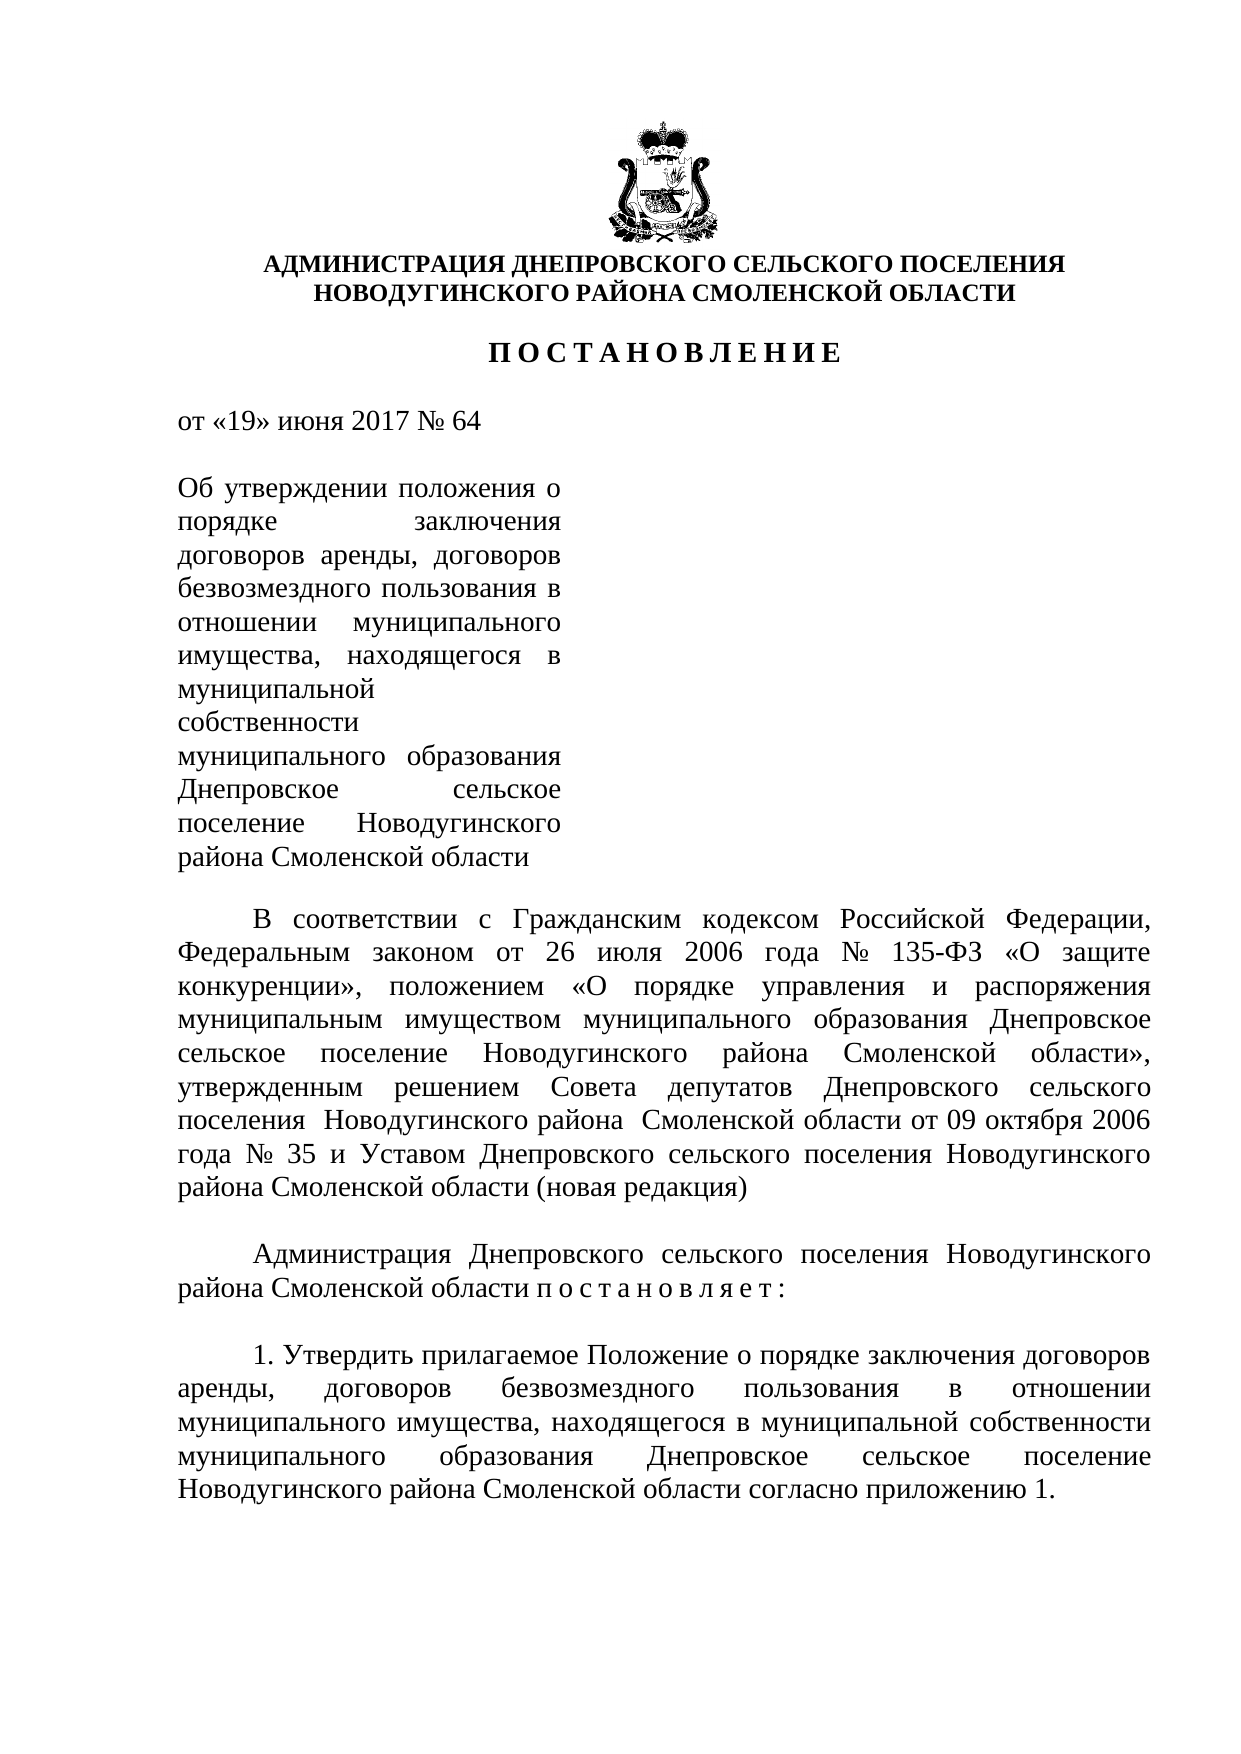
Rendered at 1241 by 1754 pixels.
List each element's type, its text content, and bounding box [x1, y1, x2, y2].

text ПОСТАНОВЛЕНИЕ [177, 336, 1152, 369]
title Об утверждении положения о порядке заключения договоров аренды, договоров безвозмездного пользования в отношении муниципального имущества, находящегося в муниципальной собственности муниципального образования Днепровское сельское поселение Новодугинского района Смоленской области [177, 470, 561, 872]
text Администрация Днепровского сельского поселения Новодугинского района Смоленской области постановляет: [177, 1236, 1152, 1303]
text АДМИНИСТРАЦИЯ ДНЕПРОВСКОГО СЕЛЬСКОГО ПОСЕЛЕНИЯ [177, 249, 1152, 278]
text 1. Утвердить прилагаемое Положение о порядке заключения договоров аренды, договоров безвозмездного пользования в отношении муниципального имущества, находящегося в муниципальной собственности муниципального образования Днепровское сельское поселение Новодугинского района Смоленской области согласно приложению 1. [177, 1337, 1152, 1505]
text от «19» июня 2017 № 64 [177, 403, 1152, 436]
text НОВОДУГИНСКОГО РАЙОНА СМОЛЕНСКОЙ ОБЛАСТИ [177, 278, 1152, 307]
text В соответствии с Гражданским кодексом Российской Федерации, Федеральным законом от 26 июля 2006 года № 135-ФЗ «О защите конкуренции», положением «О порядке управления и распоряжения муниципальным имуществом муниципального образования Днепровское сельское поселение Новодугинского района Смоленской области», утвержденным решением Совета депутатов Днепровского сельского поселения Новодугинского района Смоленской области от 09 октября 2006 года № 35 и Уставом Днепровского сельского поселения Новодугинского района Смоленской области (новая редакция) [177, 901, 1152, 1203]
picture [607, 118, 722, 250]
